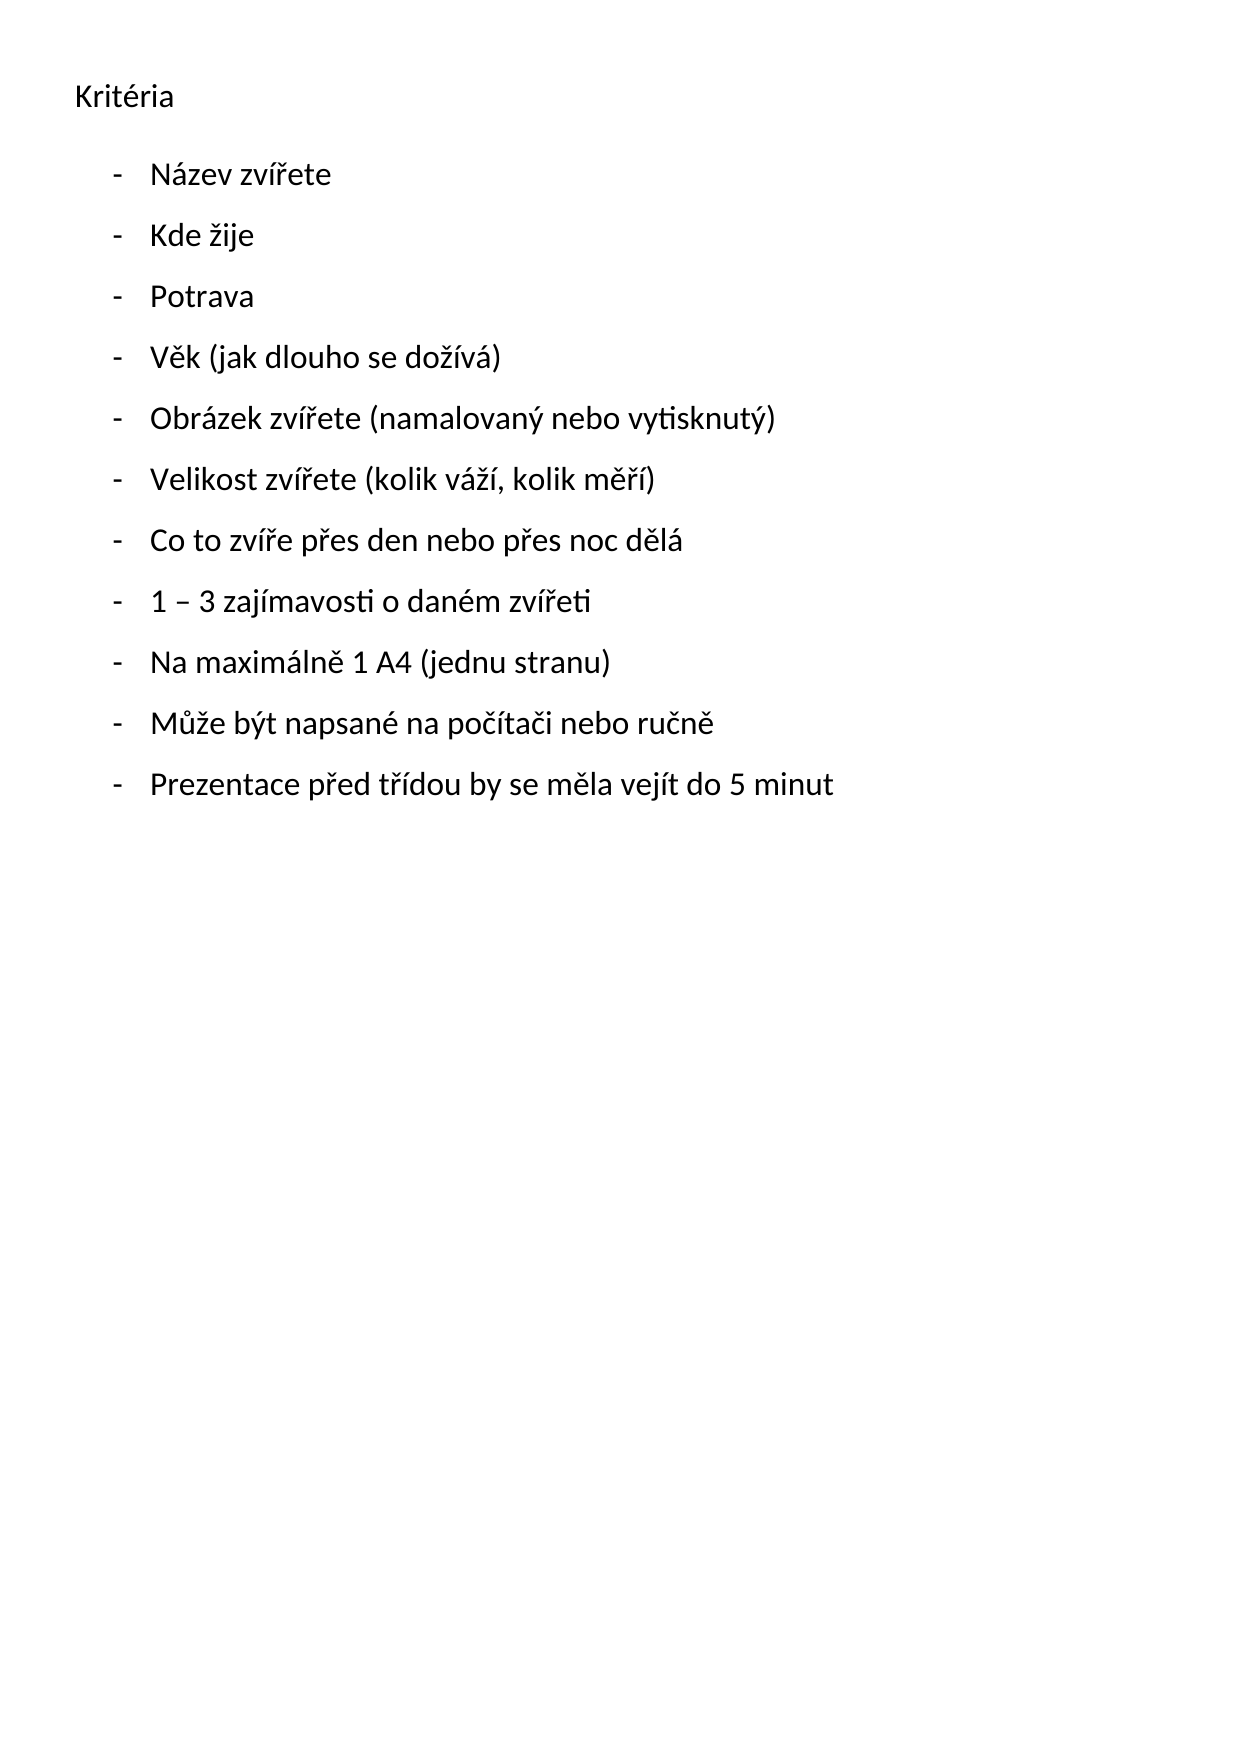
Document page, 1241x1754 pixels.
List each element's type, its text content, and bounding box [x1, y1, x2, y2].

list Co to zvíře přes den nebo přes noc dělá [112, 519, 1165, 560]
list Věk (jak dlouho se dožívá) [112, 336, 1165, 377]
list Název zvířete [112, 153, 1165, 193]
list Obrázek zvířete (namalovaný nebo vytisknutý) [112, 397, 1165, 438]
list Kde žije [112, 214, 1165, 254]
list Prezentace před třídou by se měla vejít do 5 minut [112, 763, 1165, 804]
list 1 – 3 zajímavosti o daném zvířeti [112, 580, 1165, 621]
list Může být napsané na počítači nebo ručně [112, 702, 1165, 743]
list Velikost zvířete (kolik váží, kolik měří) [112, 458, 1165, 499]
text Kritéria [75, 75, 1165, 116]
list Potrava [112, 275, 1165, 316]
list Na maximálně 1 A4 (jednu stranu) [112, 641, 1165, 682]
